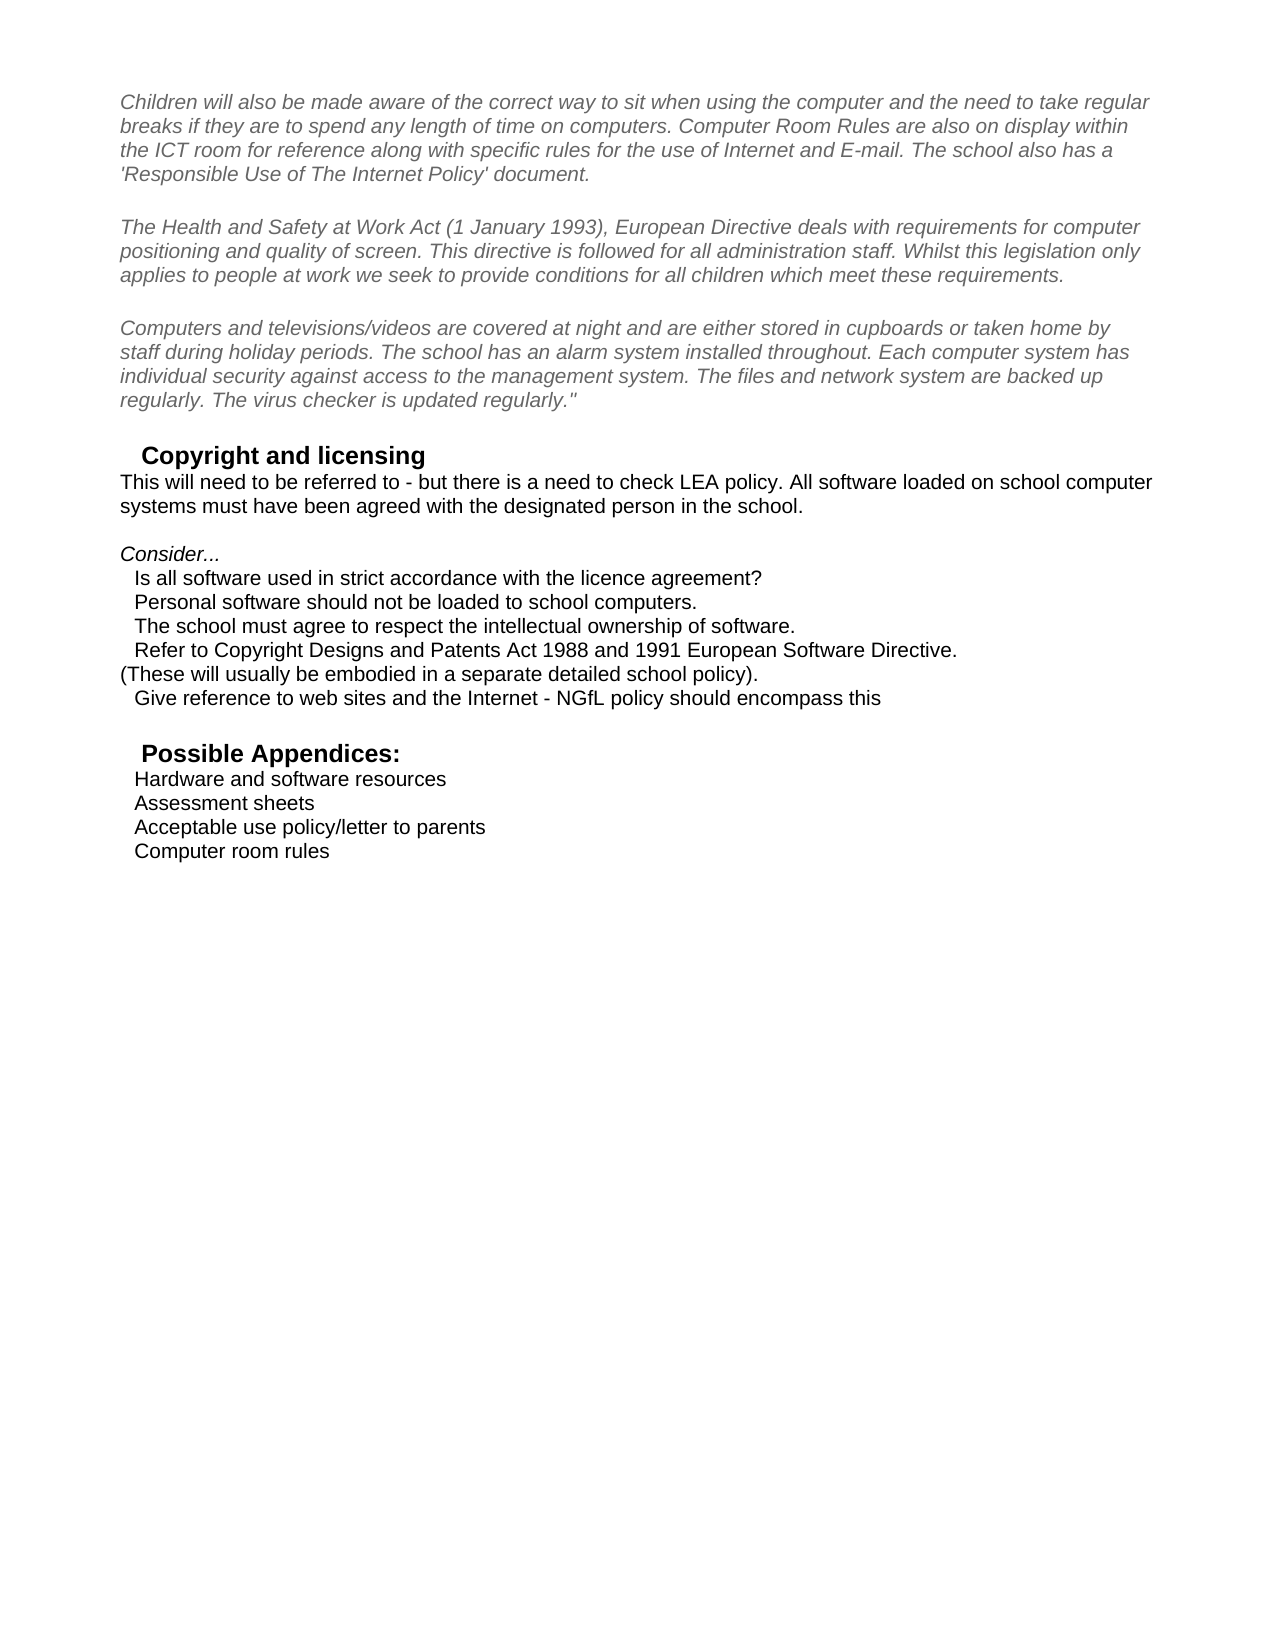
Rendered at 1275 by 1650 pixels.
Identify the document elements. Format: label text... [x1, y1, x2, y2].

text Children will also be made aware of the correct way to sit when using the computer and the need to take regular breaks if they are to spend any length of time on computers. Computer Room Rules are also on display within the ICT room for reference along with specific rules for the use of Internet and E-mail. The school also has a 'Responsible Use of The Internet Policy' document. [120, 90, 1155, 186]
text The Health and Safety at Work Act (1 January 1993), European Directive deals with requirements for computer positioning and quality of screen. This directive is followed for all administration staff. Whilst this legislation only applies to people at work we seek to provide conditions for all children which meet these requirements. [120, 215, 1155, 287]
text Computers and televisions/videos are covered at night and are either stored in cupboards or taken home by staff during holiday periods. The school has an alarm system installed throughout. Each computer system has individual security against access to the management system. The files and network system are backed up regularly. The virus checker is updated regularly." [120, 316, 1155, 412]
text Copyright and licensing This will need to be referred to - but there is a need to check LEA policy. All software loaded on school computer systems must have been agreed with the designated person in the school. Consider... Is all software used in strict accordance with the licence agreement? Personal software should not be loaded to school computers. The school must agree to respect the intellectual ownership of software. Refer to Copyright Designs and Patents Act 1988 and 1991 European Software Directive. (These will usually be embodied in a separate detailed school policy). Give reference to web sites and the Internet - NGfL policy should encompass this [120, 441, 1155, 709]
text Possible Appendices: Hardware and software resources Assessment sheets Acceptable use policy/letter to parents Computer room rules [120, 738, 1155, 863]
